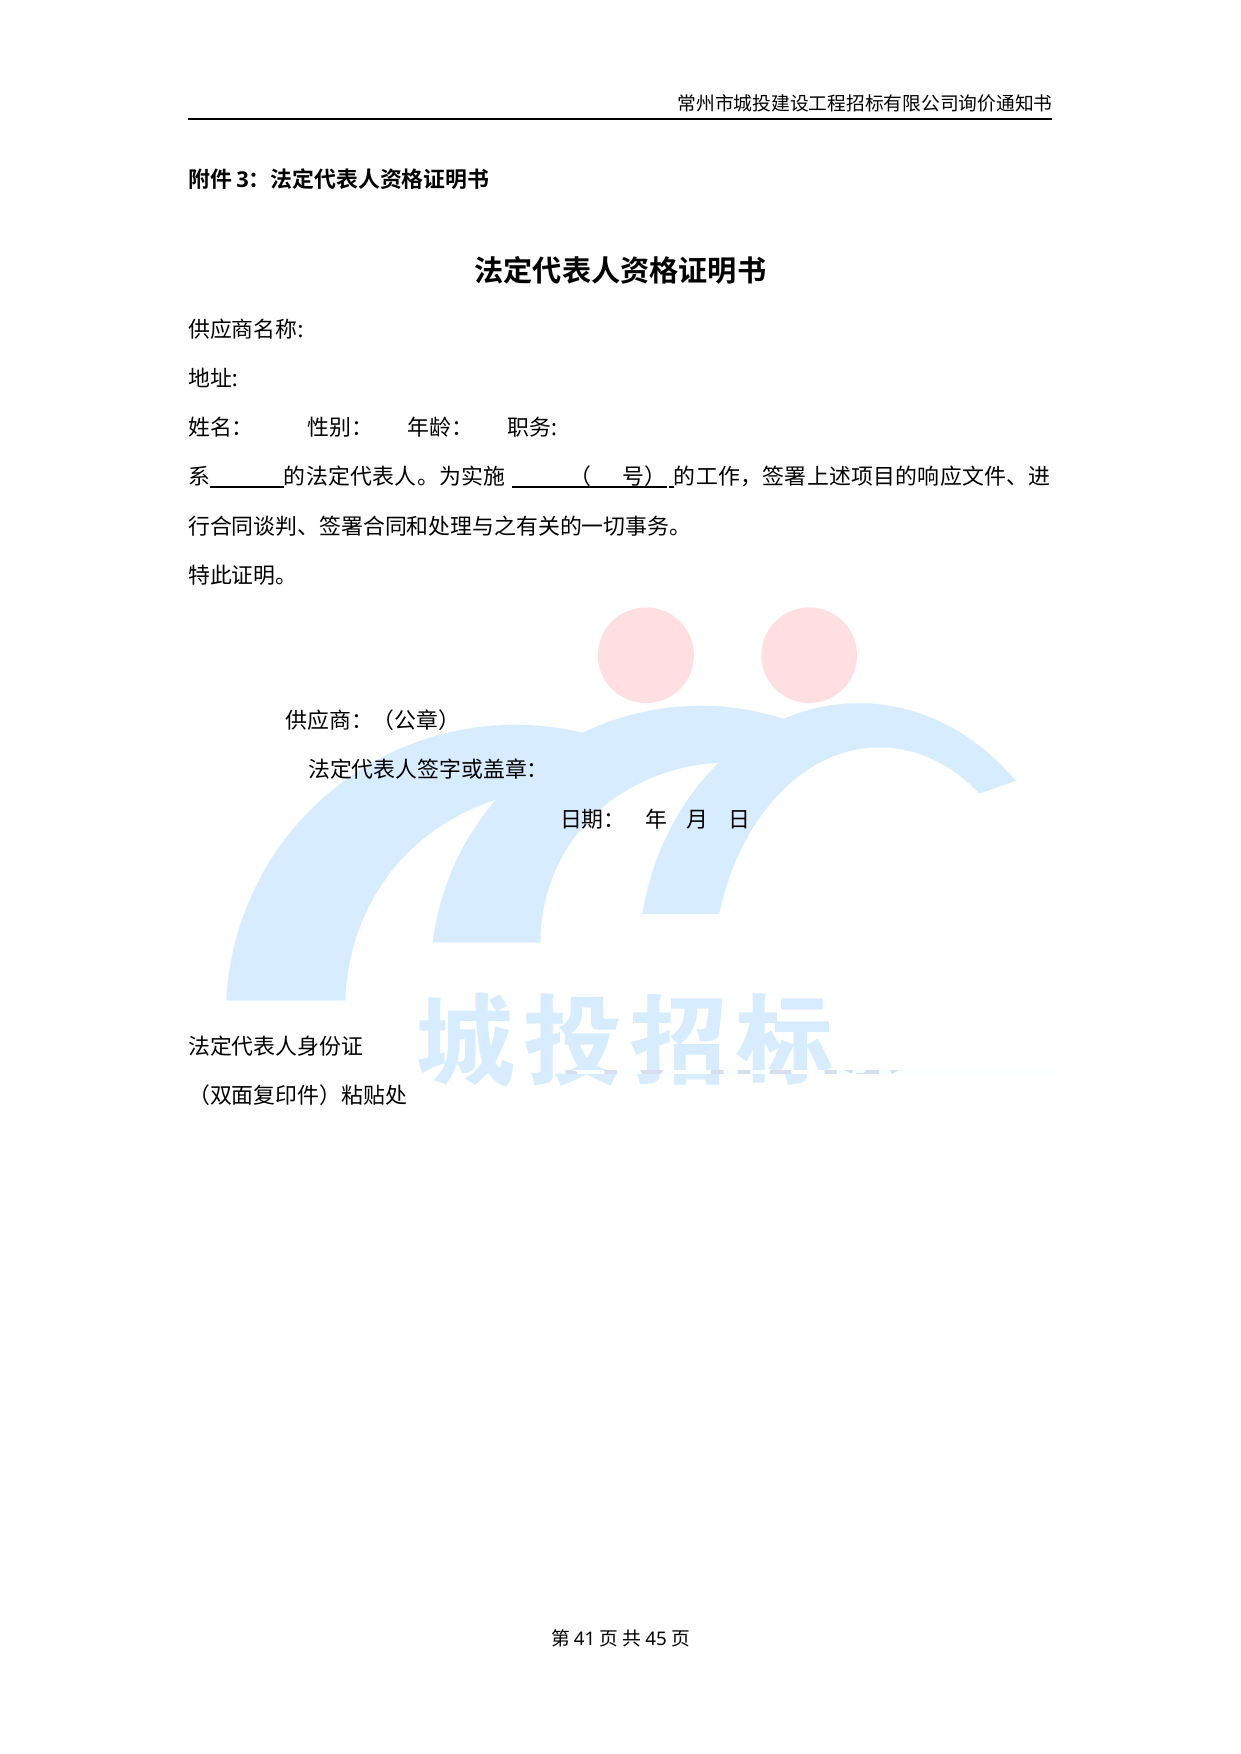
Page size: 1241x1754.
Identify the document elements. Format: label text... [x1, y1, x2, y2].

text 地址: [188, 360, 1052, 394]
text 供应商名称: [188, 311, 1052, 344]
text 系 的法定代表人。为实施 （ 号） 的工作，签署上述项目的响应文件、进行合同谈判、签署合同和处理与之有关的一切事务。 [188, 458, 1052, 542]
text 法定代表人签字或盖章： [188, 752, 1052, 785]
text 法定代表人身份证 [188, 1029, 1052, 1062]
text 日期： 年 月 日 [188, 801, 1052, 834]
text 附件3：法定代表人资格证明书 [188, 162, 1052, 194]
text （双面复印件）粘贴处 [188, 1078, 1052, 1111]
text 姓名： 性别： 年龄： 职务: [188, 409, 1052, 443]
text 特此证明。 [188, 557, 1052, 591]
text 供应商：（公章） [188, 703, 1052, 736]
text 法定代表人资格证明书 [188, 248, 1052, 290]
